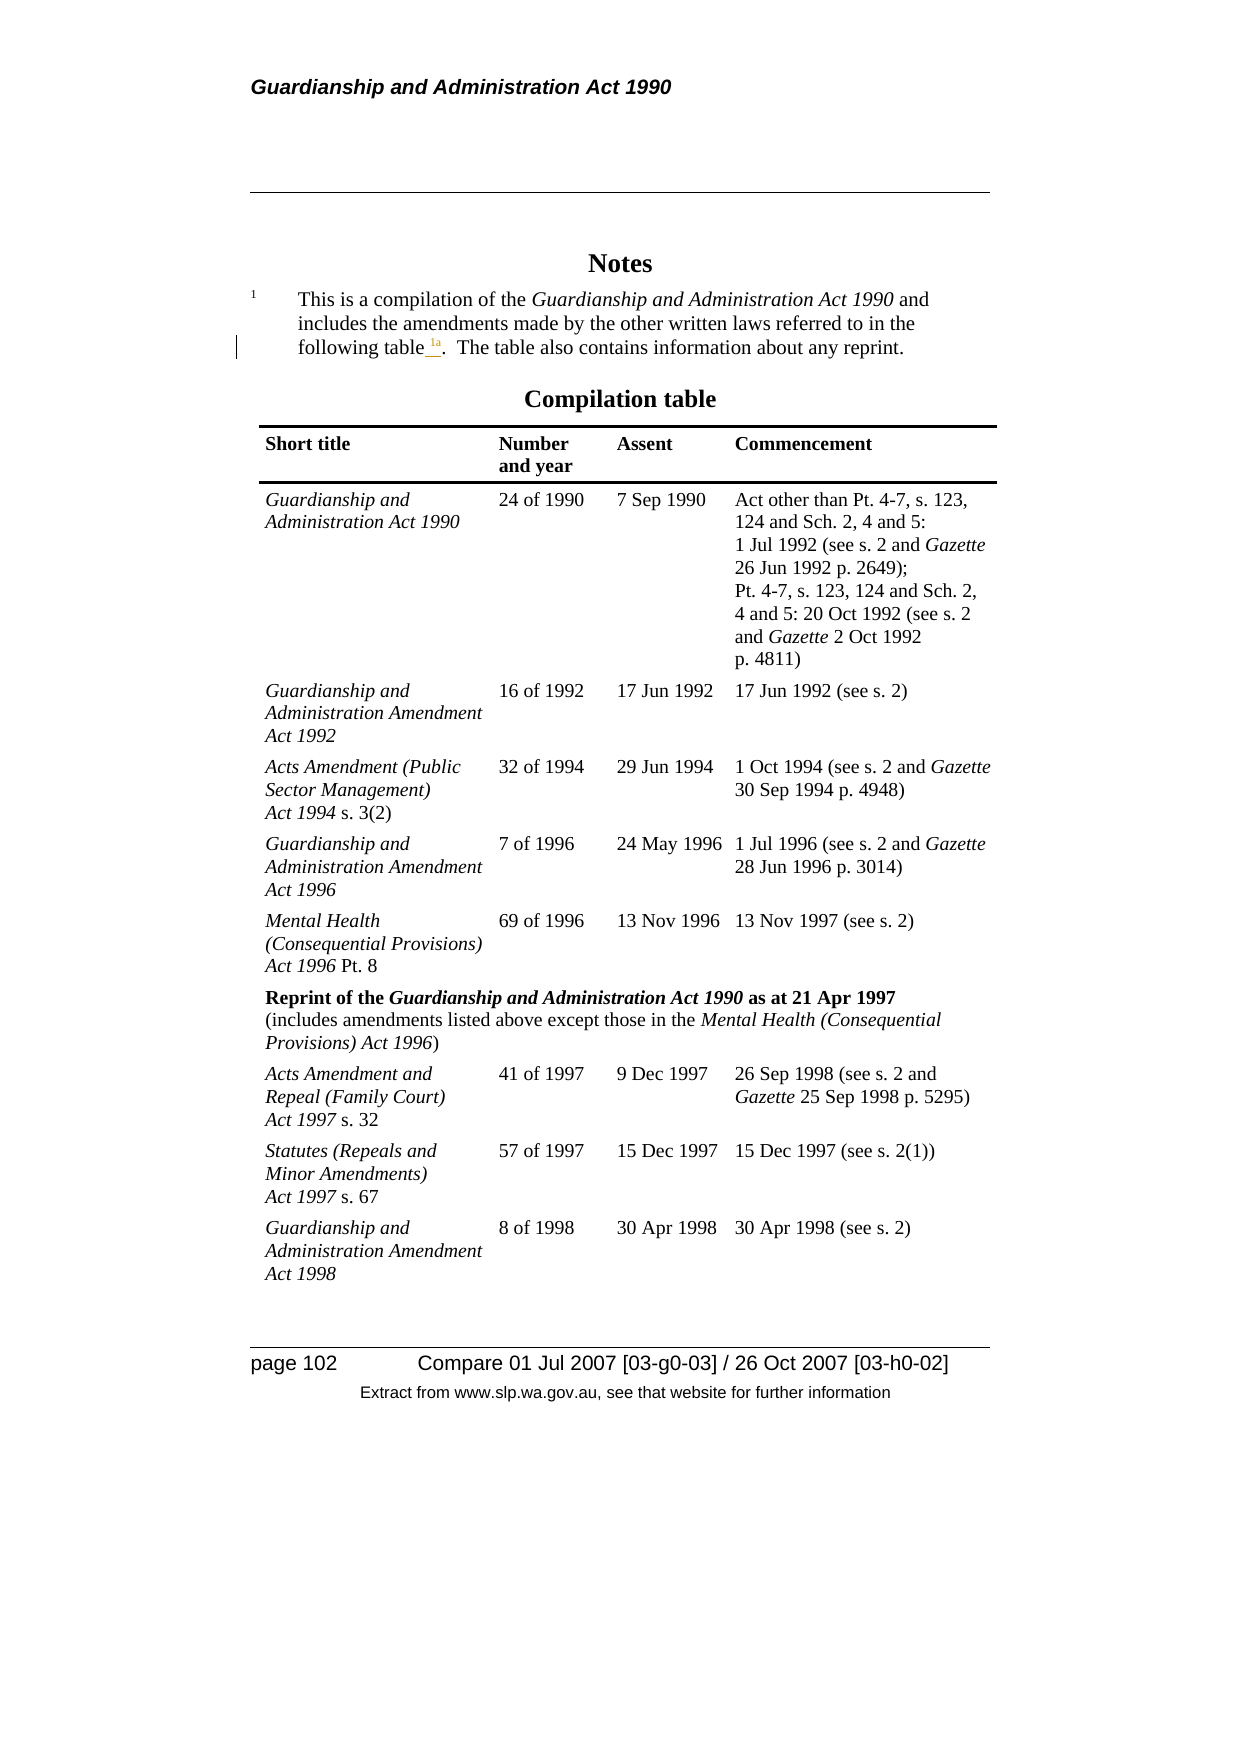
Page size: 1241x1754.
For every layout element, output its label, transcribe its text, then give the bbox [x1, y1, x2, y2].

table_cell 17 Jun 1992 (see s. 2) [729, 674, 997, 751]
table_cell 9 Dec 1997 [611, 1058, 729, 1135]
table_cell Guardianship and Administration Amendment Act 1992 [259, 674, 493, 751]
table_cell 26 Sep 1998 (see s. 2 and Gazette 25 Sep 1998 p. 5295) [729, 1058, 997, 1135]
table_cell 13 Nov 1996 [611, 905, 729, 981]
table_cell 24 of 1990 [493, 484, 611, 674]
subtitle Compilation table [250, 384, 990, 413]
table_cell Guardianship and Administration Amendment Act 1998 [259, 1212, 493, 1288]
table_cell 30 Apr 1998 [611, 1212, 729, 1288]
table_cell 1 Jul 1996 (see s. 2 and Gazette 28 Jun 1996 p. 3014) [729, 828, 997, 905]
table_cell Acts Amendment and Repeal (Family Court) Act 1997 s. 32 [259, 1058, 493, 1135]
text 1 This is a compilation of the Guardianship and Administration Act 1990 and includes the amendments made by the other written laws referred to in the following table. The table also contains information about any reprint. [250, 287, 990, 359]
table_cell 13 Nov 1997 (see s. 2) [729, 905, 997, 981]
table_cell Statutes (Repeals and Minor Amendments) Act 1997 s. 67 [259, 1135, 493, 1212]
table_cell 16 of 1992 [493, 674, 611, 751]
table_header Assent [611, 428, 729, 481]
table_header Number and year [493, 428, 611, 481]
table_cell Act other than Pt. 4-7, s. 123, 124 and Sch. 2, 4 and 5: 1 Jul 1992 (see s. 2 and Gazette 26 Jun 1992 p. 2649); Pt. 4-7, s. 123, 124 and Sch. 2, 4 and 5: 20 Oct 1992 (see s. 2 and Gazette 2 Oct 1992 p. 4811) [729, 484, 997, 674]
table_cell 7 of 1996 [493, 828, 611, 905]
table_cell 15 Dec 1997 (see s. 2(1)) [729, 1135, 997, 1212]
table_cell 29 Jun 1994 [611, 751, 729, 828]
table_cell 8 of 1998 [493, 1212, 611, 1288]
table_cell 1 Oct 1994 (see s. 2 and Gazette 30 Sep 1994 p. 4948) [729, 751, 997, 828]
subtitle Notes [250, 247, 990, 279]
table_cell Guardianship and Administration Amendment Act 1996 [259, 828, 493, 905]
table_cell 24 May 1996 [611, 828, 729, 905]
table_cell 69 of 1996 [493, 905, 611, 981]
table_cell Guardianship and Administration Act 1990 [259, 484, 493, 674]
table_cell Acts Amendment (Public Sector Management) Act 1994 s. 3(2) [259, 751, 493, 828]
table_cell 30 Apr 1998 (see s. 2) [729, 1212, 997, 1288]
table_cell 7 Sep 1990 [611, 484, 729, 674]
table_cell 32 of 1994 [493, 751, 611, 828]
table_cell 41 of 1997 [493, 1058, 611, 1135]
table_cell 57 of 1997 [493, 1135, 611, 1212]
table_header Short title [259, 428, 493, 481]
table_cell Reprint of the Guardianship and Administration Act 1990 as at 21 Apr 1997 (includes amendments listed above except those in the Mental Health (Consequential Provisions) Act 1996) [259, 981, 997, 1058]
table_cell Mental Health (Consequential Provisions) Act 1996 Pt. 8 [259, 905, 493, 981]
table_cell 17 Jun 1992 [611, 674, 729, 751]
table_header Commencement [729, 428, 997, 481]
table_cell 15 Dec 1997 [611, 1135, 729, 1212]
